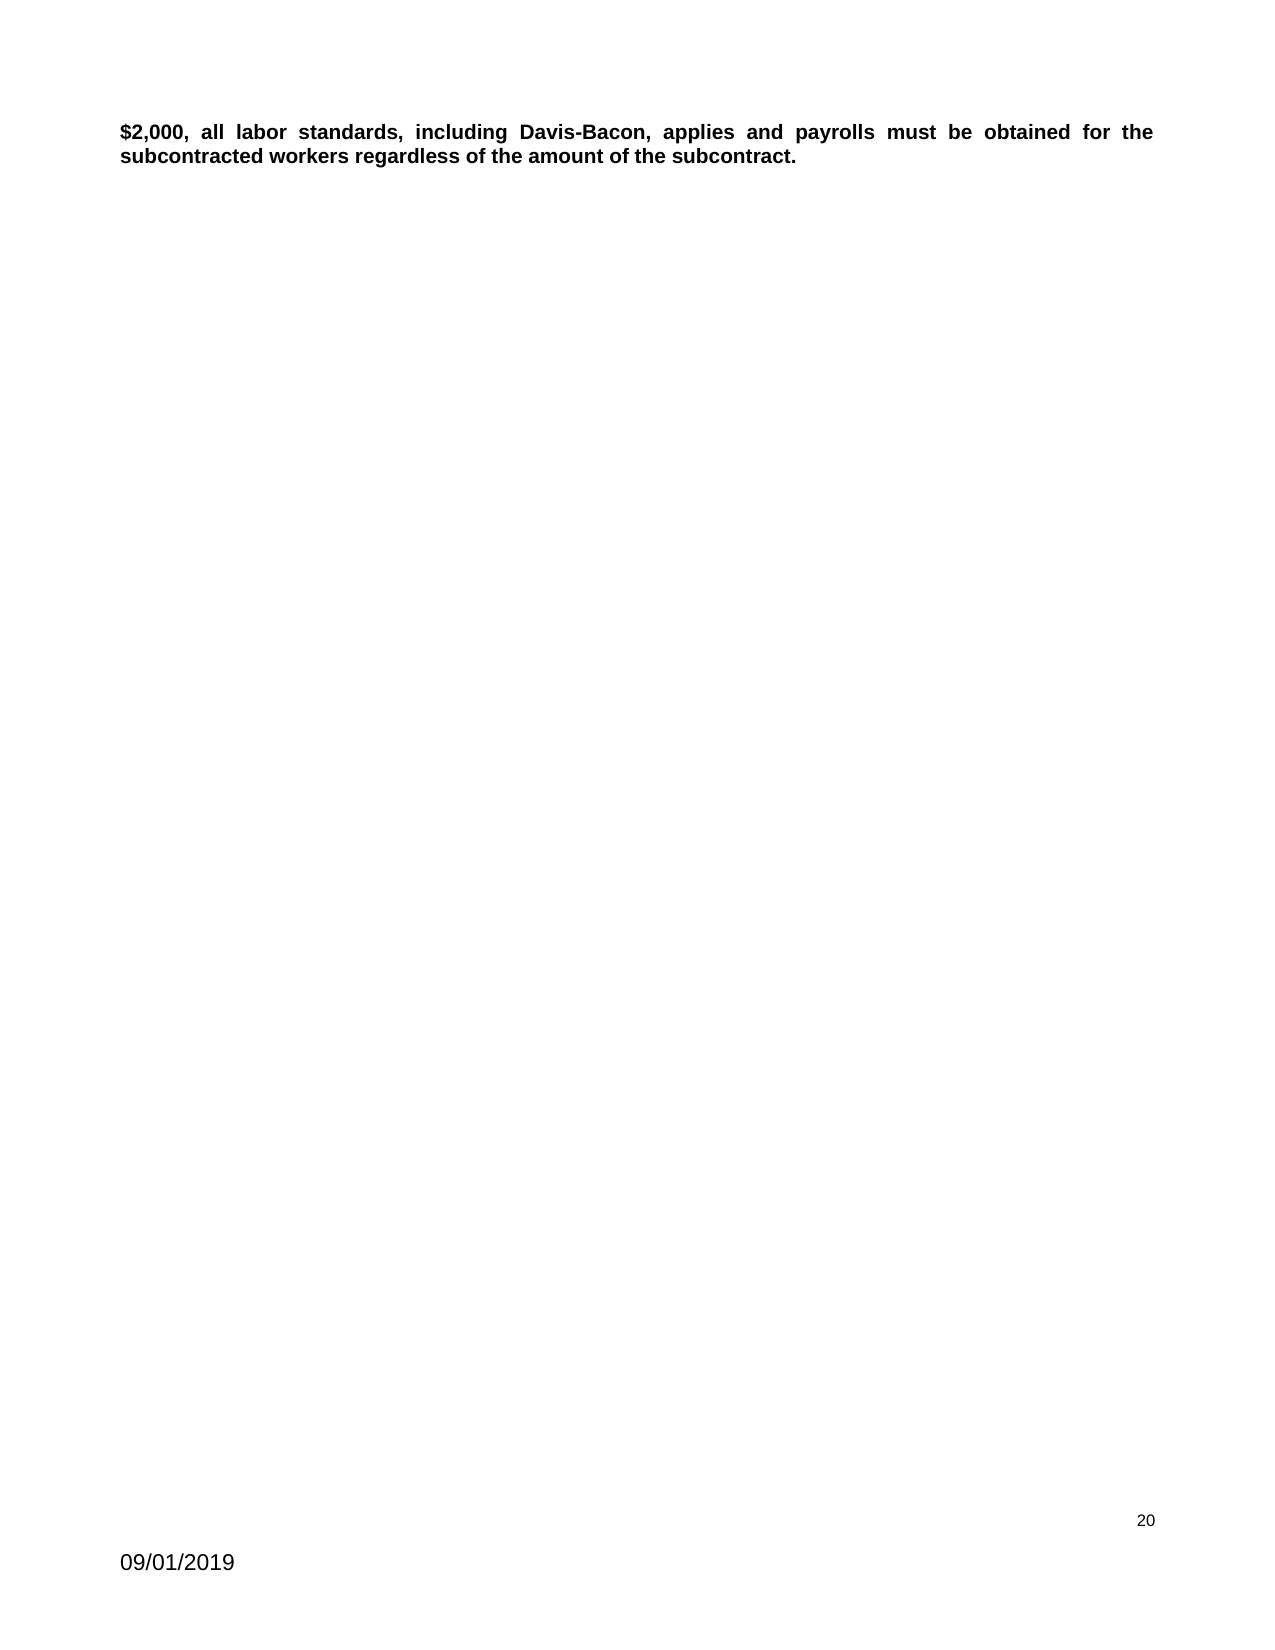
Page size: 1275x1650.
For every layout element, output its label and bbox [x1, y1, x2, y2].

text [120, 120, 1155, 168]
